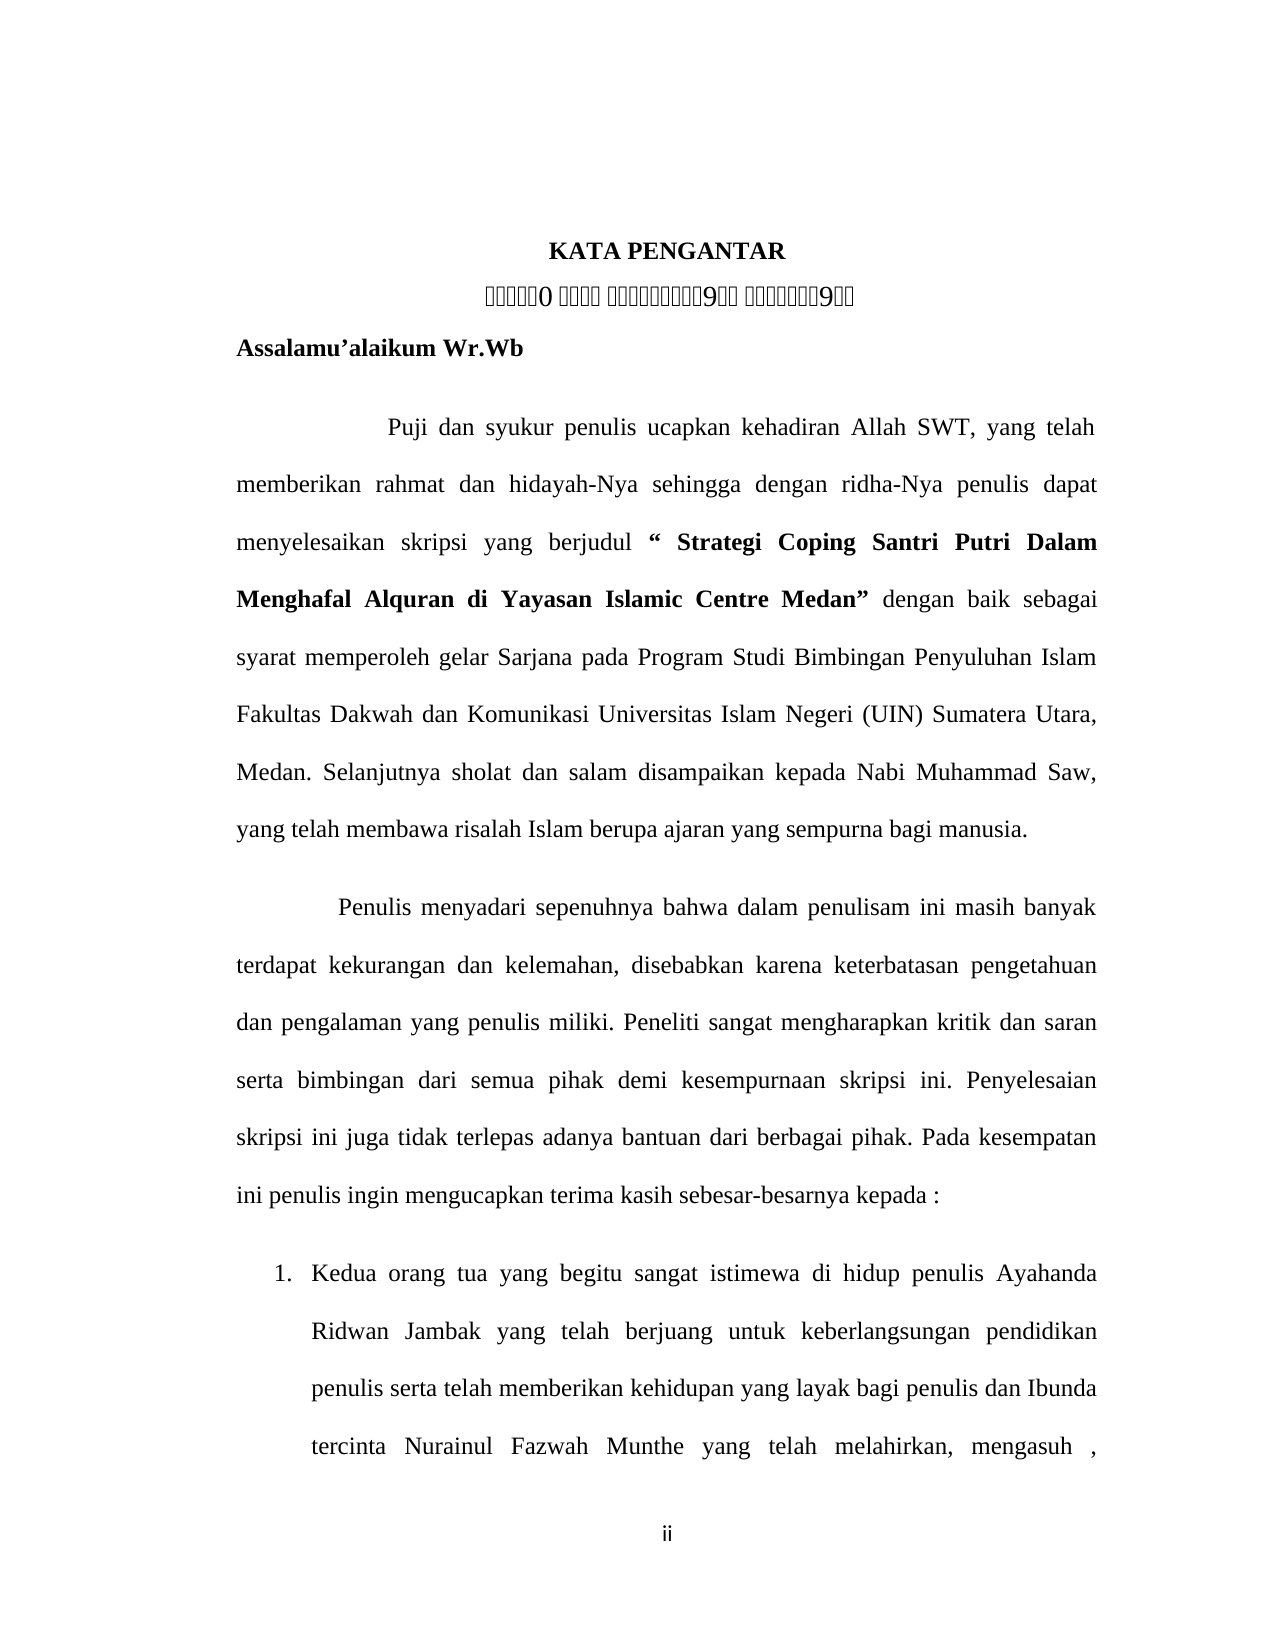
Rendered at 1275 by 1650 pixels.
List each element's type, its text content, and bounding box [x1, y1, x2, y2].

text Penulis menyadari sepenuhnya bahwa dalam penulisam ini masih banyak terdapat kekurangan dan kelemahan, disebabkan karena keterbatasan pengetahuan dan pengalaman yang penulis miliki. Peneliti sangat mengharapkan kritik dan saran serta bimbingan dari semua pihak demi kesempurnaan skripsi ini. Penyelesaian skripsi ini juga tidak terlepas adanya bantuan dari berbagai pihak. Pada kesempatan ini penulis ingin mengucapkan terima kasih sebesar-besarnya kepada : [236, 892, 1098, 1209]
text Puji dan syukur penulis ucapkan kehadiran Allah SWT, yang telah memberikan rahmat dan hidayah-Nya sehingga dengan ridha-Nya penulis dapat menyelesaikan skripsi yang berjudul “ Strategi Coping Santri Putri Dalam Menghafal Alquran di Yayasan Islamic Centre Medan” dengan baik sebagai syarat memperoleh gelar Sarjana pada Program Studi Bimbingan Penyuluhan Islam Fakultas Dakwah dan Komunikasi Universitas Islam Negeri (UIN) Sumatera Utara, Medan. Selanjutnya sholat dan salam disampaikan kepada Nabi Muhammad Saw, yang telah membawa risalah Islam berupa ajaran yang sempurna bagi manusia. [236, 412, 1098, 843]
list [274, 1258, 1098, 1459]
text KATA PENGANTAR [236, 236, 1098, 265]
text Assalamu’alaikum Wr.Wb [236, 333, 1098, 362]
